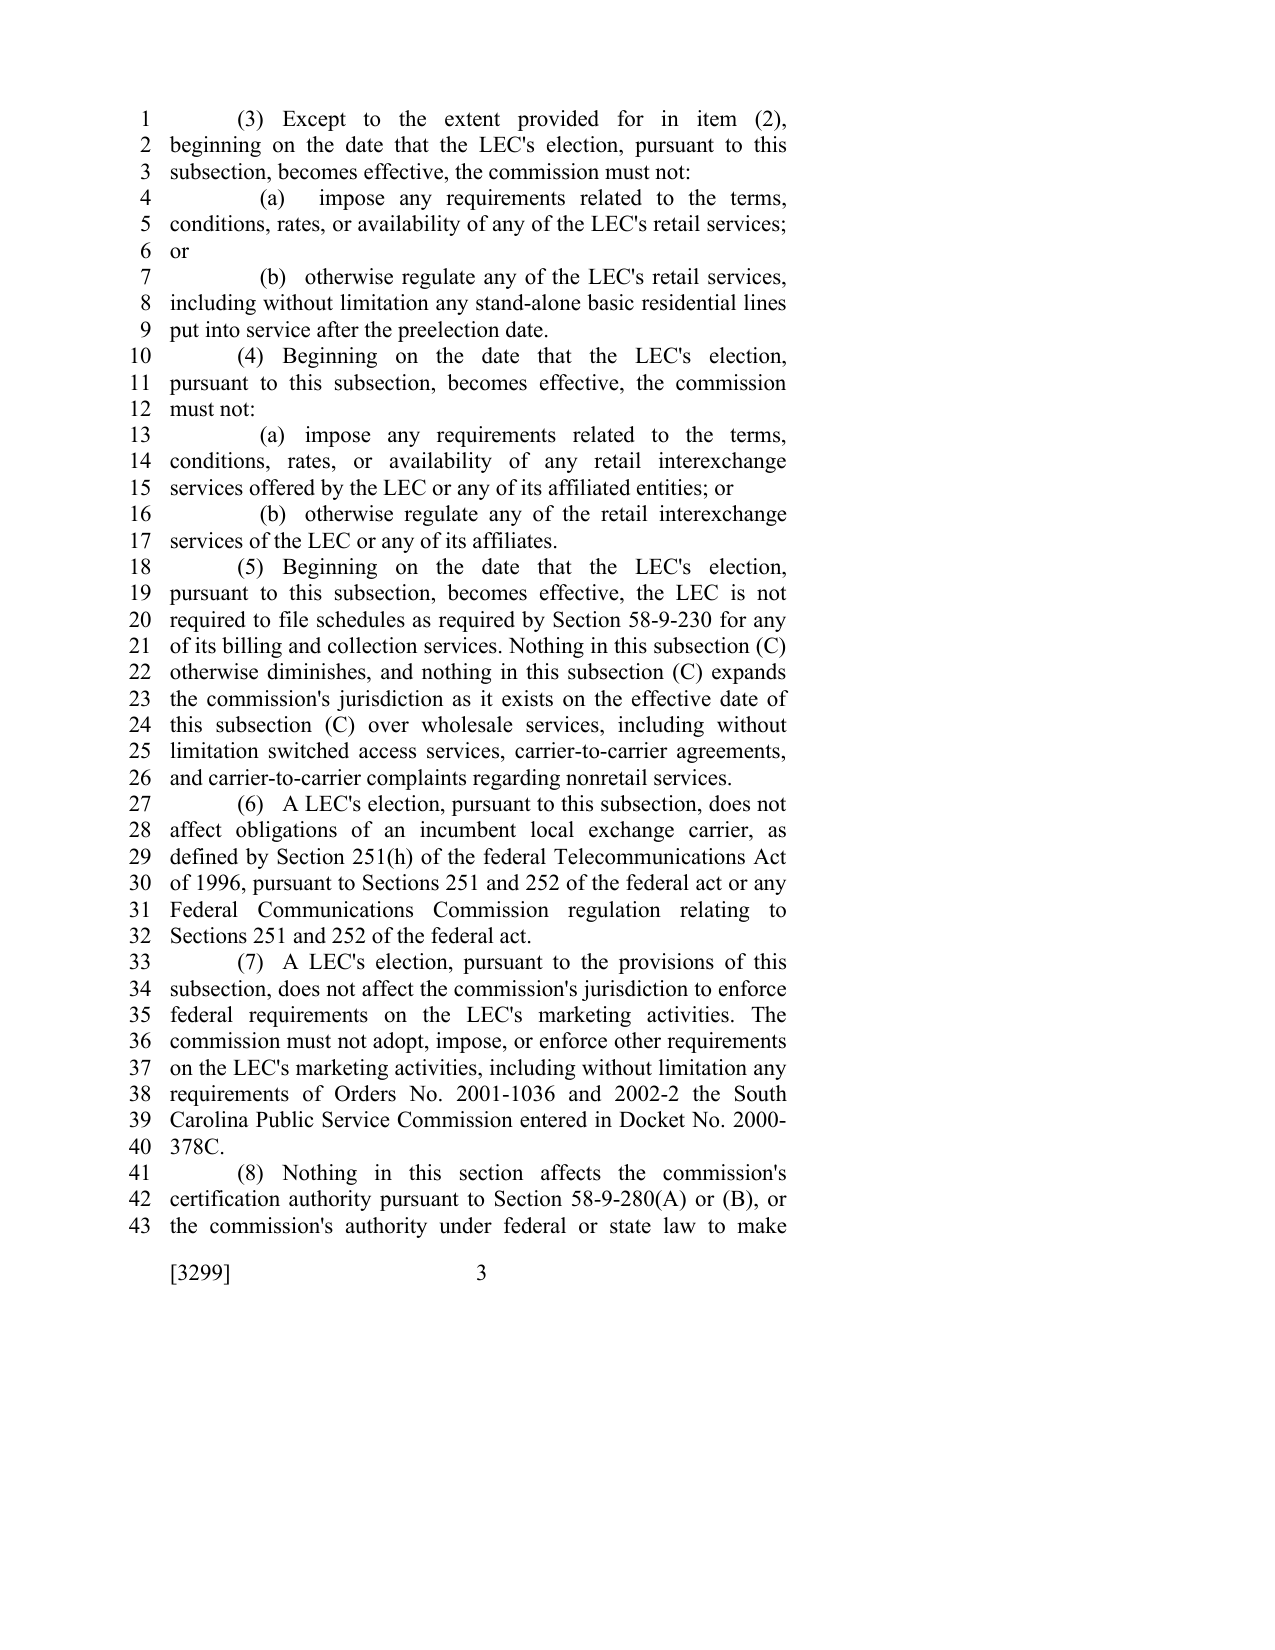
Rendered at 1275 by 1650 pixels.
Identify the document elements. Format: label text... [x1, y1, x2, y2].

text (a) impose any requirements related to the terms, conditions, rates, or availability of any of the LEC's retail services; or [169, 184, 787, 263]
text (6) A LEC's election, pursuant to this subsection, does not affect obligations of an incumbent local exchange carrier, as defined by Section 251(h) of the federal Telecommunications Act of 1996, pursuant to Sections 251 and 252 of the federal act or any Federal Communications Commission regulation relating to Sections 251 and 252 of the federal act. [169, 790, 787, 948]
text (3) Except to the extent provided for in item (2), beginning on the date that the LEC's election, pursuant to this subsection, becomes effective, the commission must not: [169, 105, 787, 184]
text (a) impose any requirements related to the terms, conditions, rates, or availability of any retail interexchange services offered by the LEC or any of its affiliated entities; or [169, 421, 787, 500]
text (7) A LEC's election, pursuant to the provisions of this subsection, does not affect the commission's jurisdiction to enforce federal requirements on the LEC's marketing activities. The commission must not adopt, impose, or enforce other requirements on the LEC's marketing activities, including without limitation any requirements of Orders No. 2001-1036 and 2002-2 the South Carolina Public Service Commission entered in Docket No. 2000-378C. [169, 948, 787, 1159]
text (4) Beginning on the date that the LEC's election, pursuant to this subsection, becomes effective, the commission must not: [169, 342, 787, 421]
text (5) Beginning on the date that the LEC's election, pursuant to this subsection, becomes effective, the LEC is not required to file schedules as required by Section 58-9-230 for any of its billing and collection services. Nothing in this subsection (C) otherwise diminishes, and nothing in this subsection (C) expands the commission's jurisdiction as it exists on the effective date of this subsection (C) over wholesale services, including without limitation switched access services, carrier-to-carrier agreements, and carrier-to-carrier complaints regarding nonretail services. [169, 553, 787, 790]
text (b) otherwise regulate any of the LEC's retail services, including without limitation any stand-alone basic residential lines put into service after the preelection date. [169, 263, 787, 342]
text (b) otherwise regulate any of the retail interexchange services of the LEC or any of its affiliates. [169, 500, 787, 553]
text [169, 1159, 787, 1238]
